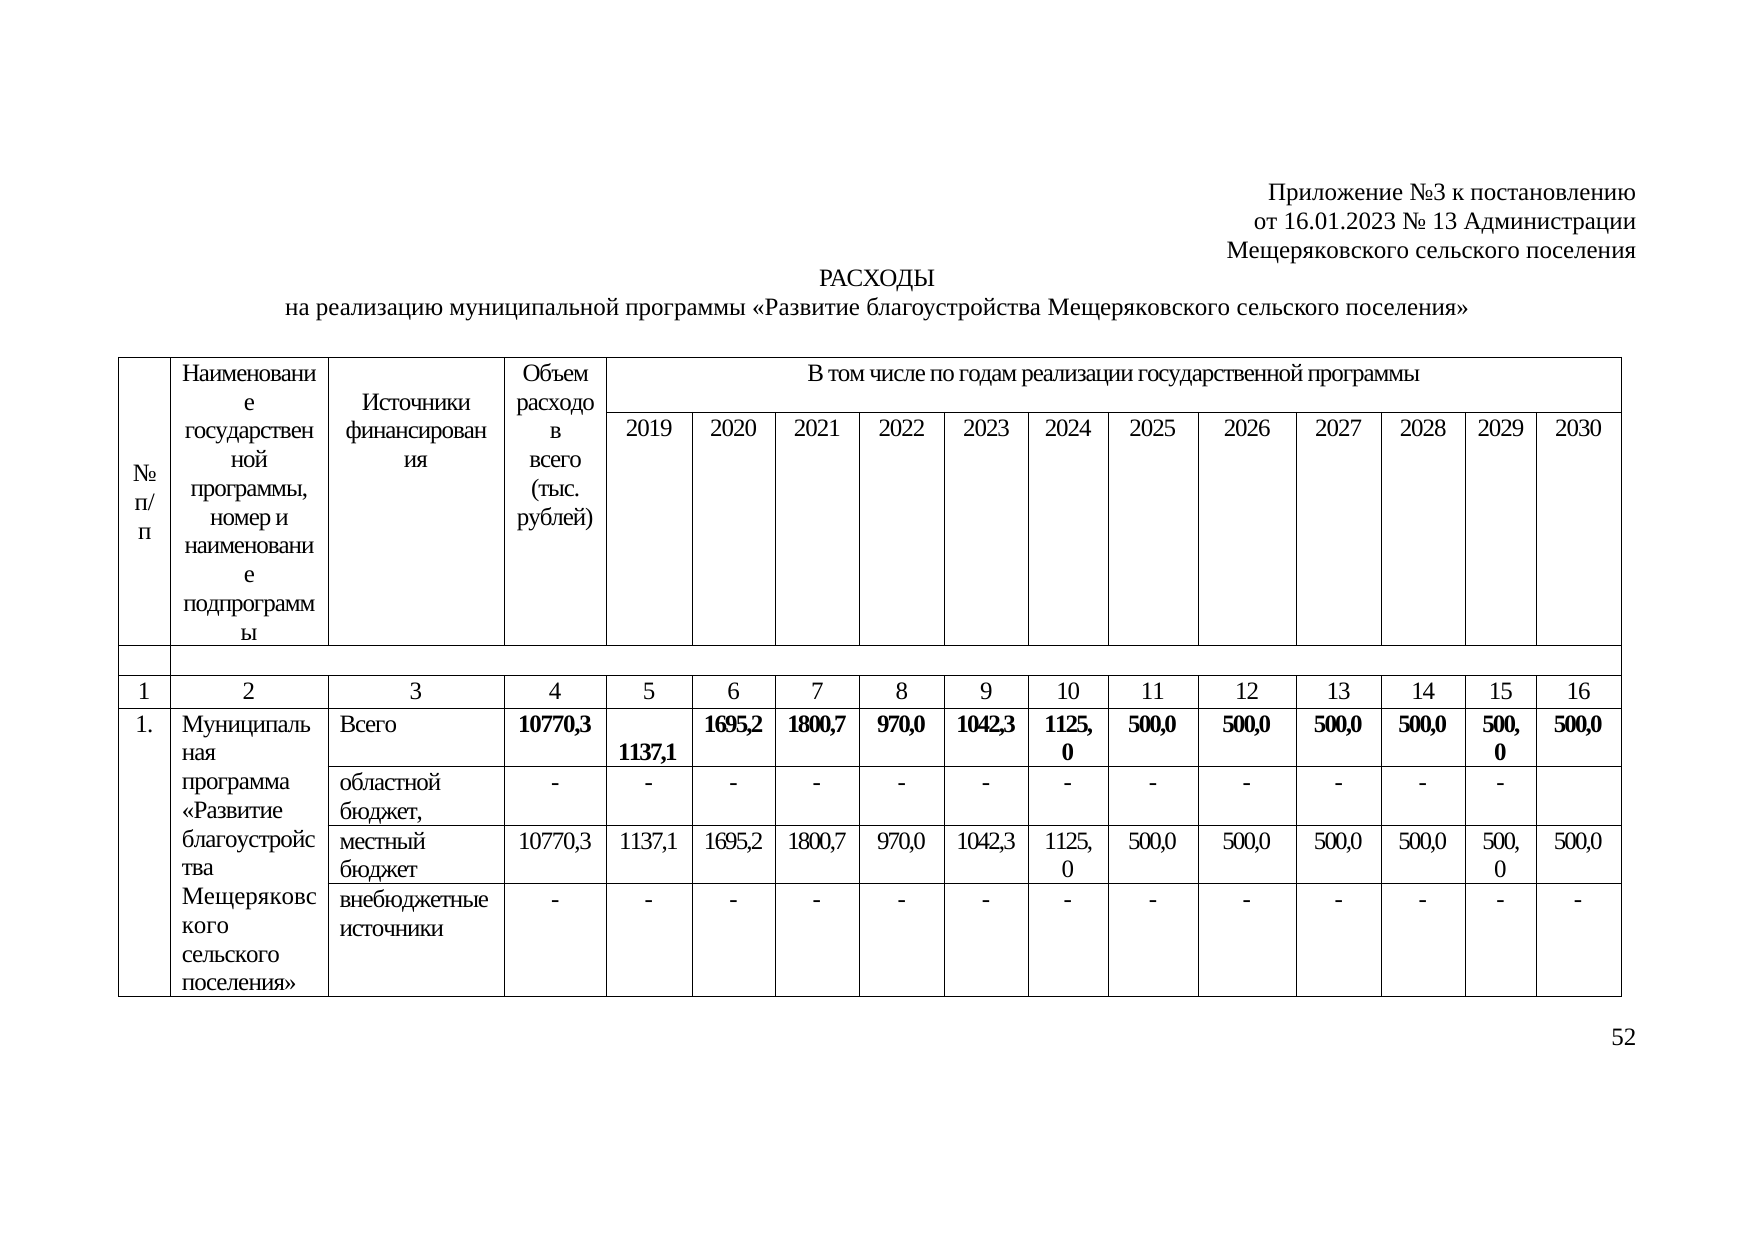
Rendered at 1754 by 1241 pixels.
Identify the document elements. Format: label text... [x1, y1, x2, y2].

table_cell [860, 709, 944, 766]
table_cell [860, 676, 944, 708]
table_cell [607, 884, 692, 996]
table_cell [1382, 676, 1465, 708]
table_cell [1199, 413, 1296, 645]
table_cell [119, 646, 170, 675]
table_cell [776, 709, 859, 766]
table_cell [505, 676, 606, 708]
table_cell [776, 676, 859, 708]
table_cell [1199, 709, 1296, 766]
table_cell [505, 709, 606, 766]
text РАСХОДЫ [118, 263, 1636, 292]
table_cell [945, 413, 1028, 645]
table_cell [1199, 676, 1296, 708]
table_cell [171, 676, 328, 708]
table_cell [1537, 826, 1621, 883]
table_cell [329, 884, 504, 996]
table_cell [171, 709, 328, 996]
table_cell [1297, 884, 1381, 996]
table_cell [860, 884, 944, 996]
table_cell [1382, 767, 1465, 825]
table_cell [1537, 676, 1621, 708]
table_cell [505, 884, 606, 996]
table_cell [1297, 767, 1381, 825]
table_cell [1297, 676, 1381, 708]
text Мещеряковского сельского поселения [118, 235, 1636, 263]
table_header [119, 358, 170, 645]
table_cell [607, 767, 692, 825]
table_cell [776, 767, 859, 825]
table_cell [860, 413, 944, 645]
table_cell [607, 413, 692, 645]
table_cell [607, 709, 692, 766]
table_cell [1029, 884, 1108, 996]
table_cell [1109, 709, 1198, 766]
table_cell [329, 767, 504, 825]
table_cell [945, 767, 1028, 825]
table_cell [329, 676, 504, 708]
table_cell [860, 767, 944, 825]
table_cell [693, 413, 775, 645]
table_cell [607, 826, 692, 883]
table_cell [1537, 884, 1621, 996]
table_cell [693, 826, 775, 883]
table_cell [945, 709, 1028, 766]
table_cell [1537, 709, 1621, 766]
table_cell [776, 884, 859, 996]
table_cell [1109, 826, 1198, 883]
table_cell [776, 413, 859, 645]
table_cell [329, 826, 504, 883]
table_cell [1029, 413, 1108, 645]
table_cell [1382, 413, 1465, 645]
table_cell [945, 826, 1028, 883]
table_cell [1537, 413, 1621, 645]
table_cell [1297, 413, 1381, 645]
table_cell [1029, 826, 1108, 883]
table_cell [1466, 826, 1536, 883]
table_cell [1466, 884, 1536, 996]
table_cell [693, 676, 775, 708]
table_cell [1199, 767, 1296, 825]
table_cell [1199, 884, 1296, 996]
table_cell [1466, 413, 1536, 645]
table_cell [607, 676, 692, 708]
text Приложение №3 к постановлению [118, 177, 1636, 206]
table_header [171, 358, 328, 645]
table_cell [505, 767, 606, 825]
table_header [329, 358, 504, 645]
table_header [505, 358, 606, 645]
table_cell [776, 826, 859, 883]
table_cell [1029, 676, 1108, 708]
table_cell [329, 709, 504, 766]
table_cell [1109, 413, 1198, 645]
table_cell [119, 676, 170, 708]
text на реализацию муниципальной программы «Развитие благоустройства Мещеряковского сельского поселения» [118, 292, 1636, 321]
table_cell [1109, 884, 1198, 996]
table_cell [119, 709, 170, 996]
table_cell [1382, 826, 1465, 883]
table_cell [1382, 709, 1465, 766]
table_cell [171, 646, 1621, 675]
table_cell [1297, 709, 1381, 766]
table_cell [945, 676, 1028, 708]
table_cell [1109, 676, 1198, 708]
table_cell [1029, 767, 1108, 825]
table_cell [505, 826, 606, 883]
text от 16.01.2023 № 13 Администрации [118, 206, 1636, 235]
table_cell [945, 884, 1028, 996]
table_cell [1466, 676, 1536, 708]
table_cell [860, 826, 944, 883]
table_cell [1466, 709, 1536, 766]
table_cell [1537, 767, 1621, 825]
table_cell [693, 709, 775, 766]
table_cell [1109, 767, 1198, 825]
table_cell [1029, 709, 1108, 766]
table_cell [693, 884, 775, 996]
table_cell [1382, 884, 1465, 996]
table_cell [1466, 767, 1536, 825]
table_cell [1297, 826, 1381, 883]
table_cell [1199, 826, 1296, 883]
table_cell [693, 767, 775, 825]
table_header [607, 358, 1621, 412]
